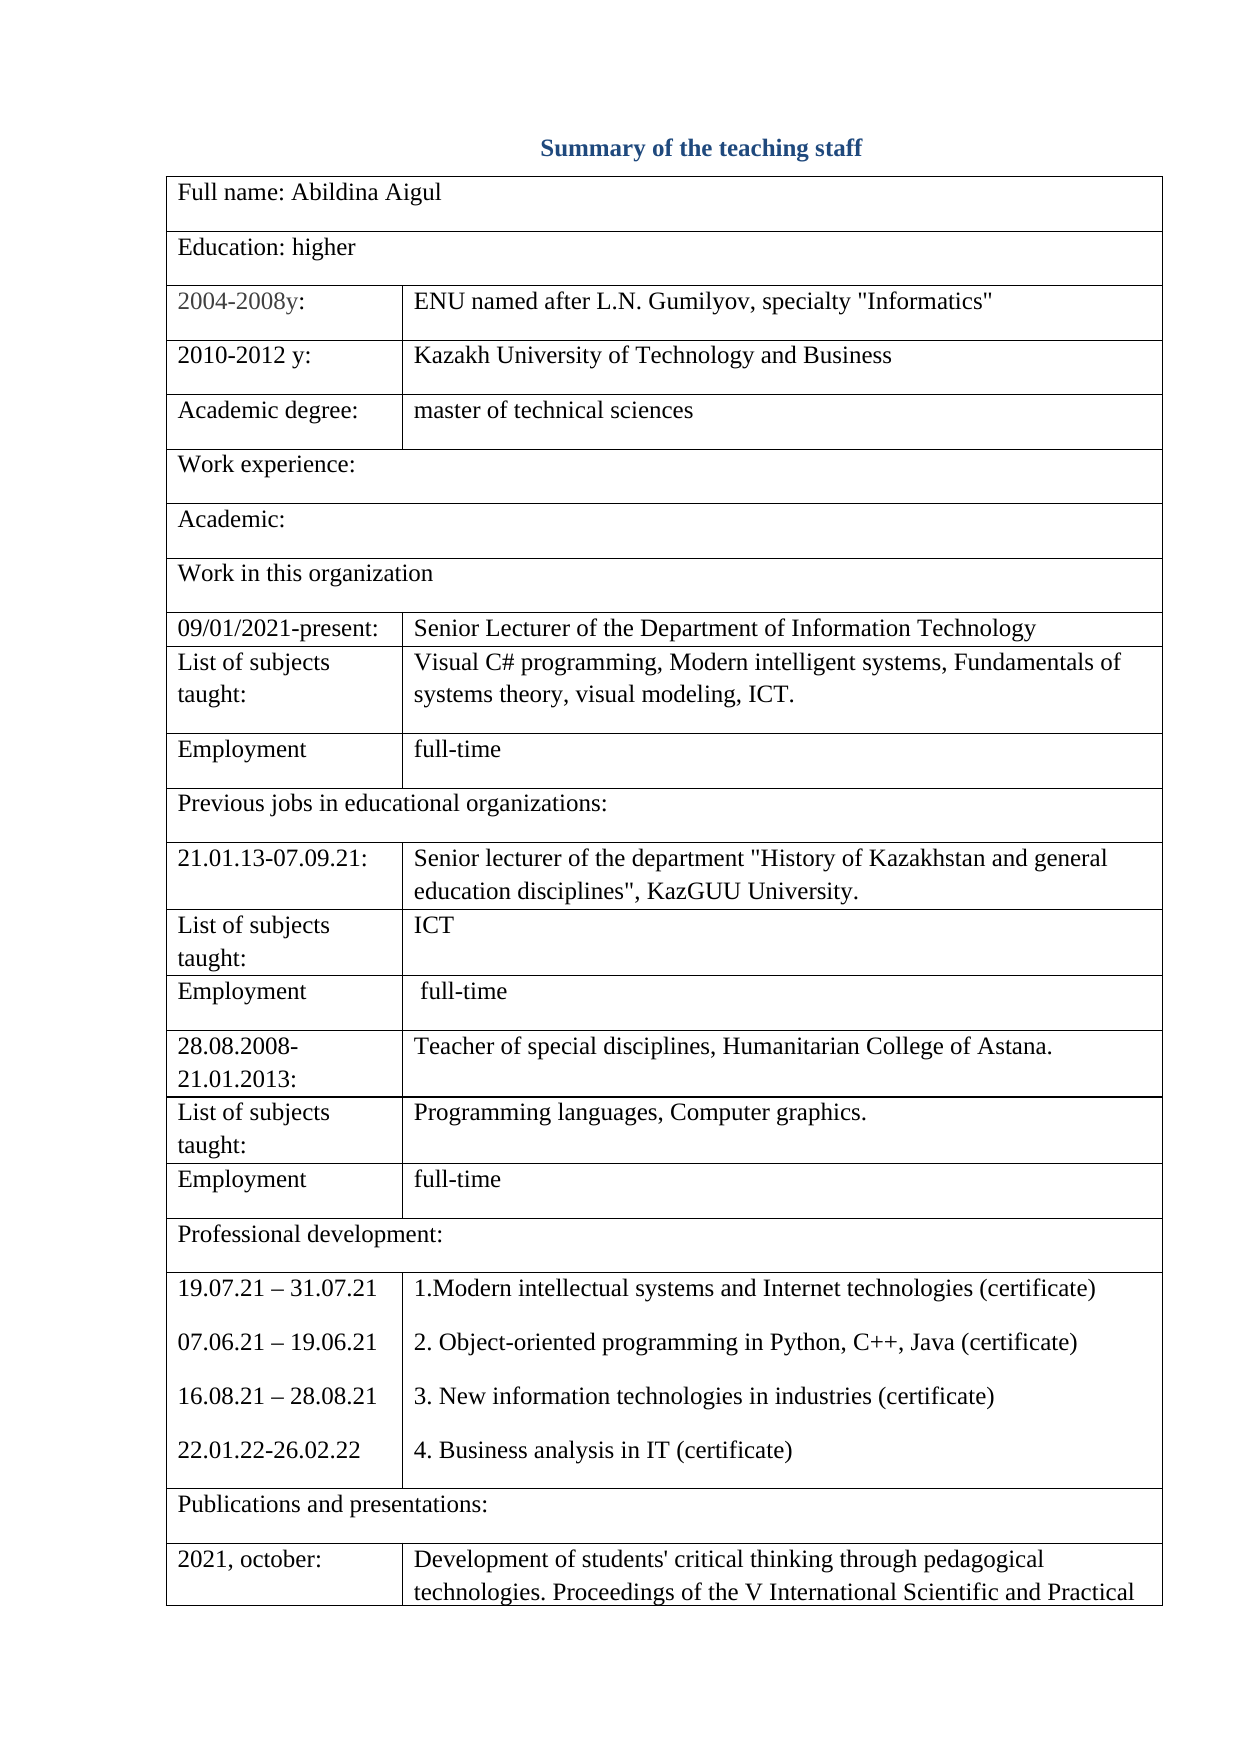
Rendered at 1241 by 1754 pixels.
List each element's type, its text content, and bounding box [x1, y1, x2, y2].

table_cell Kazakh University of Technology and Business [403, 341, 1162, 394]
table_cell Teacher of special disciplines, Humanitarian College of Astana. [403, 1031, 1162, 1096]
table_cell 2021, october: [167, 1544, 402, 1605]
table_cell Previous jobs in educational organizations: [167, 789, 1162, 842]
table_cell master of technical sciences [403, 395, 1162, 448]
table_cell Senior lecturer of the department "History of Kazakhstan and general education disciplines", KazGUU University. [403, 843, 1162, 909]
table_cell Education: higher [167, 232, 1162, 285]
table_cell 21.01.13-07.09.21: [167, 843, 402, 909]
table_cell 1.Modern intellectual systems and Internet technologies (certificate) 2. Object-oriented programming in Python, C++, Java (certificate) 3. New information technologies in industries (certificate) 4. Business analysis in IT (certificate) [403, 1273, 1162, 1488]
table_header Full name: Abildina Aigul [167, 177, 1162, 231]
table_cell full-time [403, 1164, 1162, 1218]
table_cell Employment [167, 1164, 402, 1218]
table_cell Publications and presentations: [167, 1489, 1162, 1543]
table_cell List of subjects taught: [167, 647, 402, 733]
table_cell 19.07.21 – 31.07.21 07.06.21 – 19.06.21 16.08.21 – 28.08.21 22.01.22-26.02.22 [167, 1273, 402, 1488]
table_cell ENU named after L.N. Gumilyov, specialty "Informatics" [403, 286, 1162, 339]
table_cell 2010-2012 y: [167, 341, 402, 394]
text Summary of the teaching staff [177, 133, 1152, 161]
table_cell Academic: [167, 504, 1162, 557]
table_cell Work experience: [167, 450, 1162, 503]
table_cell full-time [403, 734, 1162, 787]
table_cell List of subjects taught: [167, 910, 402, 975]
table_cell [403, 1544, 1162, 1605]
table_cell Professional development: [167, 1219, 1162, 1272]
table_cell 2004-2008y: [167, 286, 402, 339]
table_cell List of subjects taught: [167, 1098, 402, 1163]
table_cell 09/01/2021-present: [167, 613, 402, 646]
table_cell Academic degree: [167, 395, 402, 448]
table_cell Employment [167, 976, 402, 1030]
table_cell Senior Lecturer of the Department of Information Technology [403, 613, 1162, 646]
table_cell 28.08.2008-21.01.2013: [167, 1031, 402, 1096]
table_cell full-time [403, 976, 1162, 1030]
table_cell Programming languages, Computer graphics. [403, 1098, 1162, 1163]
table_cell ICT [403, 910, 1162, 975]
table_cell Work in this organization [167, 559, 1162, 612]
table_cell Employment [167, 734, 402, 787]
table_cell Visual C# programming, Modern intelligent systems, Fundamentals of systems theory, visual modeling, ICT. [403, 647, 1162, 733]
